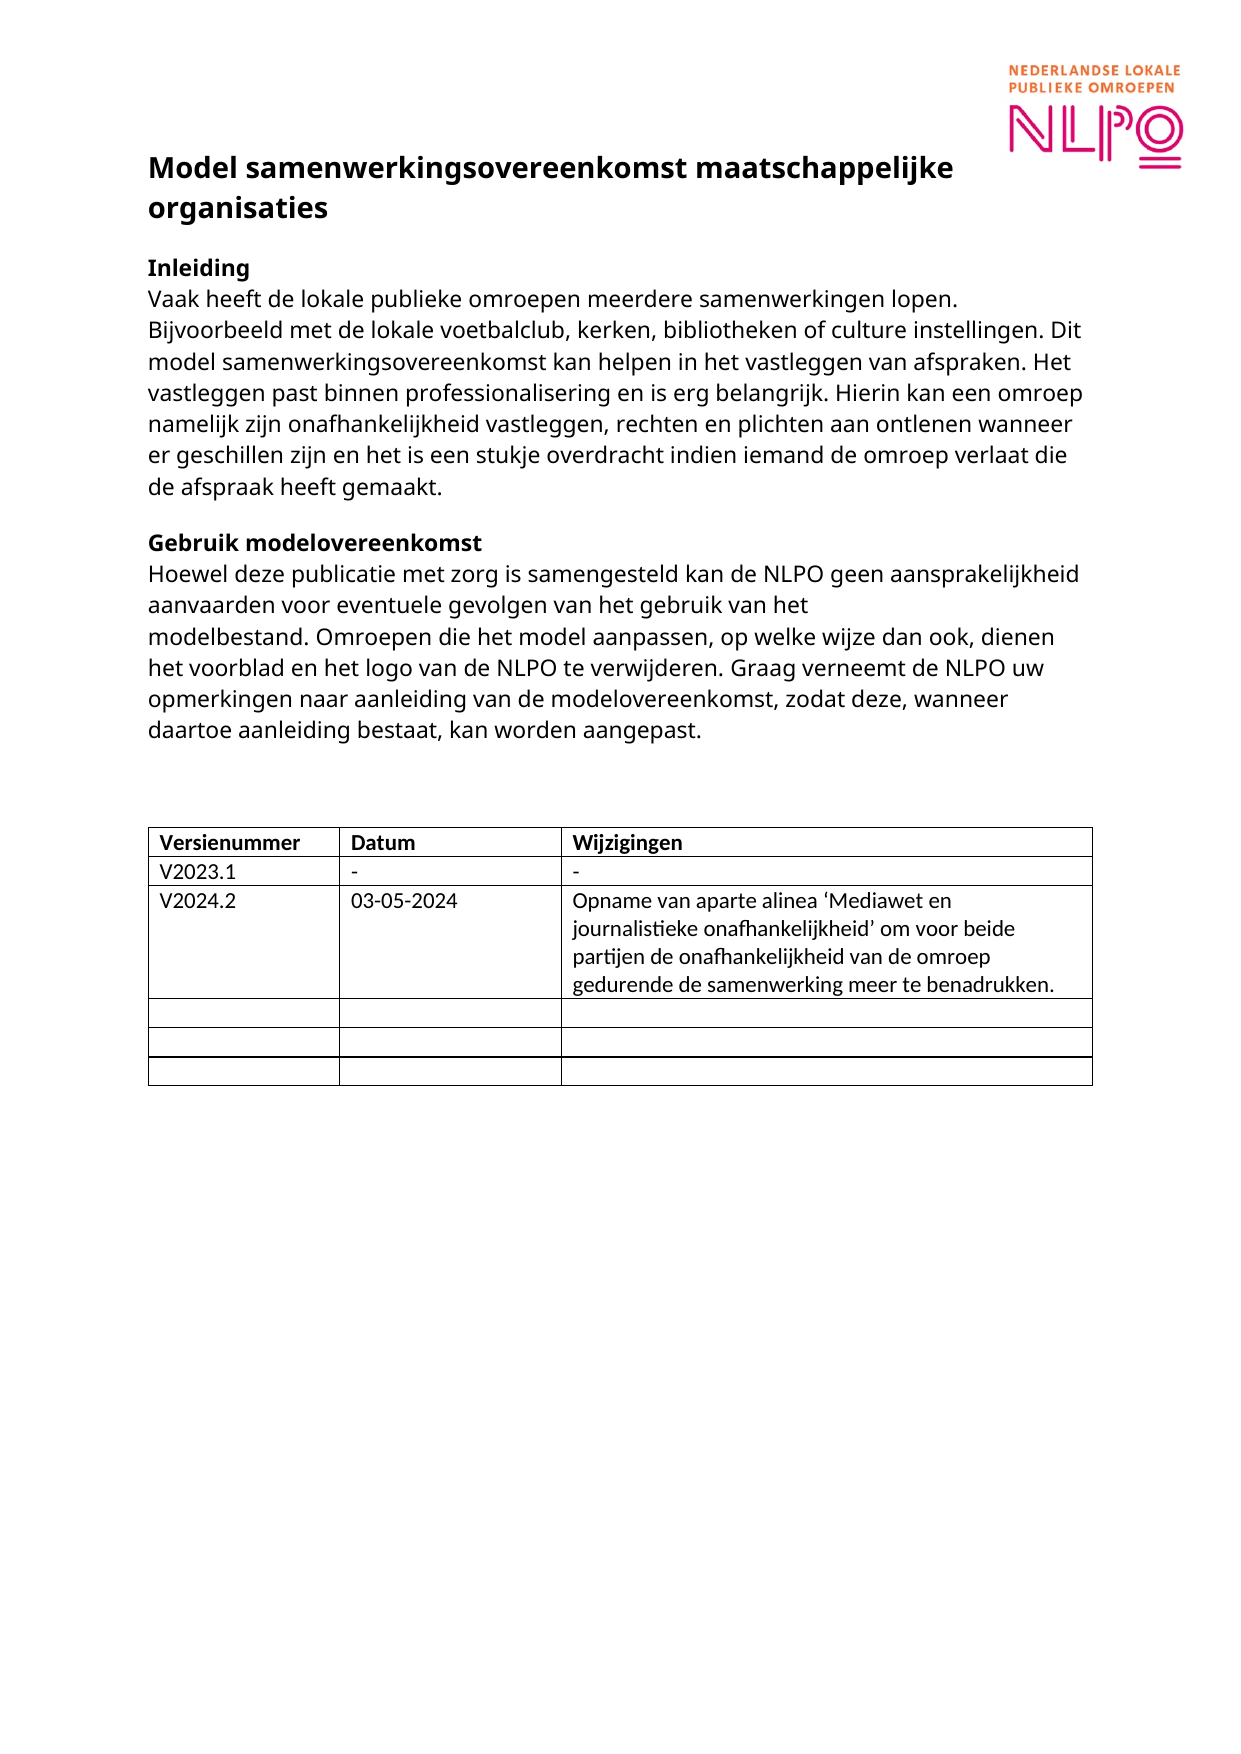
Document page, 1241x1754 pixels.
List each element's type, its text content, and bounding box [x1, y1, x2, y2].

table_cell [149, 1058, 339, 1085]
table_header Datum [340, 828, 561, 856]
table_cell 03-05-2024 [340, 886, 561, 998]
text Model samenwerkingsovereenkomst maatschappelijke organisaties [148, 148, 1093, 227]
table_cell [149, 999, 339, 1027]
picture [1000, 41, 1193, 174]
table_cell [562, 1028, 1092, 1056]
table_cell [340, 999, 561, 1027]
table_header Wijzigingen [562, 828, 1092, 856]
table_cell Opname van aparte alinea ‘Mediawet en journalistieke onafhankelijkheid’ om voor beide partijen de onafhankelijkheid van de omroep gedurende de samenwerking meer te benadrukken. [562, 886, 1092, 998]
table_cell [562, 999, 1092, 1027]
table_cell [149, 1028, 339, 1056]
table_cell [340, 1058, 561, 1085]
table_cell - [340, 857, 561, 885]
table_header Versienummer [149, 828, 339, 856]
table_cell V2023.1 [149, 857, 339, 885]
table_cell [562, 1058, 1092, 1085]
text Inleiding Vaak heeft de lokale publieke omroepen meerdere samenwerkingen lopen. Bijvoorbeeld met de lokale voetbalclub, kerken, bibliotheken of culture instellingen. Dit model samenwerkingsovereenkomst kan helpen in het vastleggen van afspraken. Het vastleggen past binnen professionalisering en is erg belangrijk. Hierin kan een omroep namelijk zijn onafhankelijkheid vastleggen, rechten en plichten aan ontlenen wanneer er geschillen zijn en het is een stukje overdracht indien iemand de omroep verlaat die de afspraak heeft gemaakt. [148, 252, 1093, 502]
table_cell [340, 1028, 561, 1056]
table_cell V2024.2 [149, 886, 339, 998]
text Gebruik modelovereenkomst Hoewel deze publicatie met zorg is samengesteld kan de NLPO geen aansprakelijkheid aanvaarden voor eventuele gevolgen van het gebruik van het modelbestand. Omroepen die het model aanpassen, op welke wijze dan ook, dienen het voorblad en het logo van de NLPO te verwijderen. Graag verneemt de NLPO uw opmerkingen naar aanleiding van de modelovereenkomst, zodat deze, wanneer daartoe aanleiding bestaat, kan worden aangepast. [148, 527, 1093, 746]
table_cell - [562, 857, 1092, 885]
